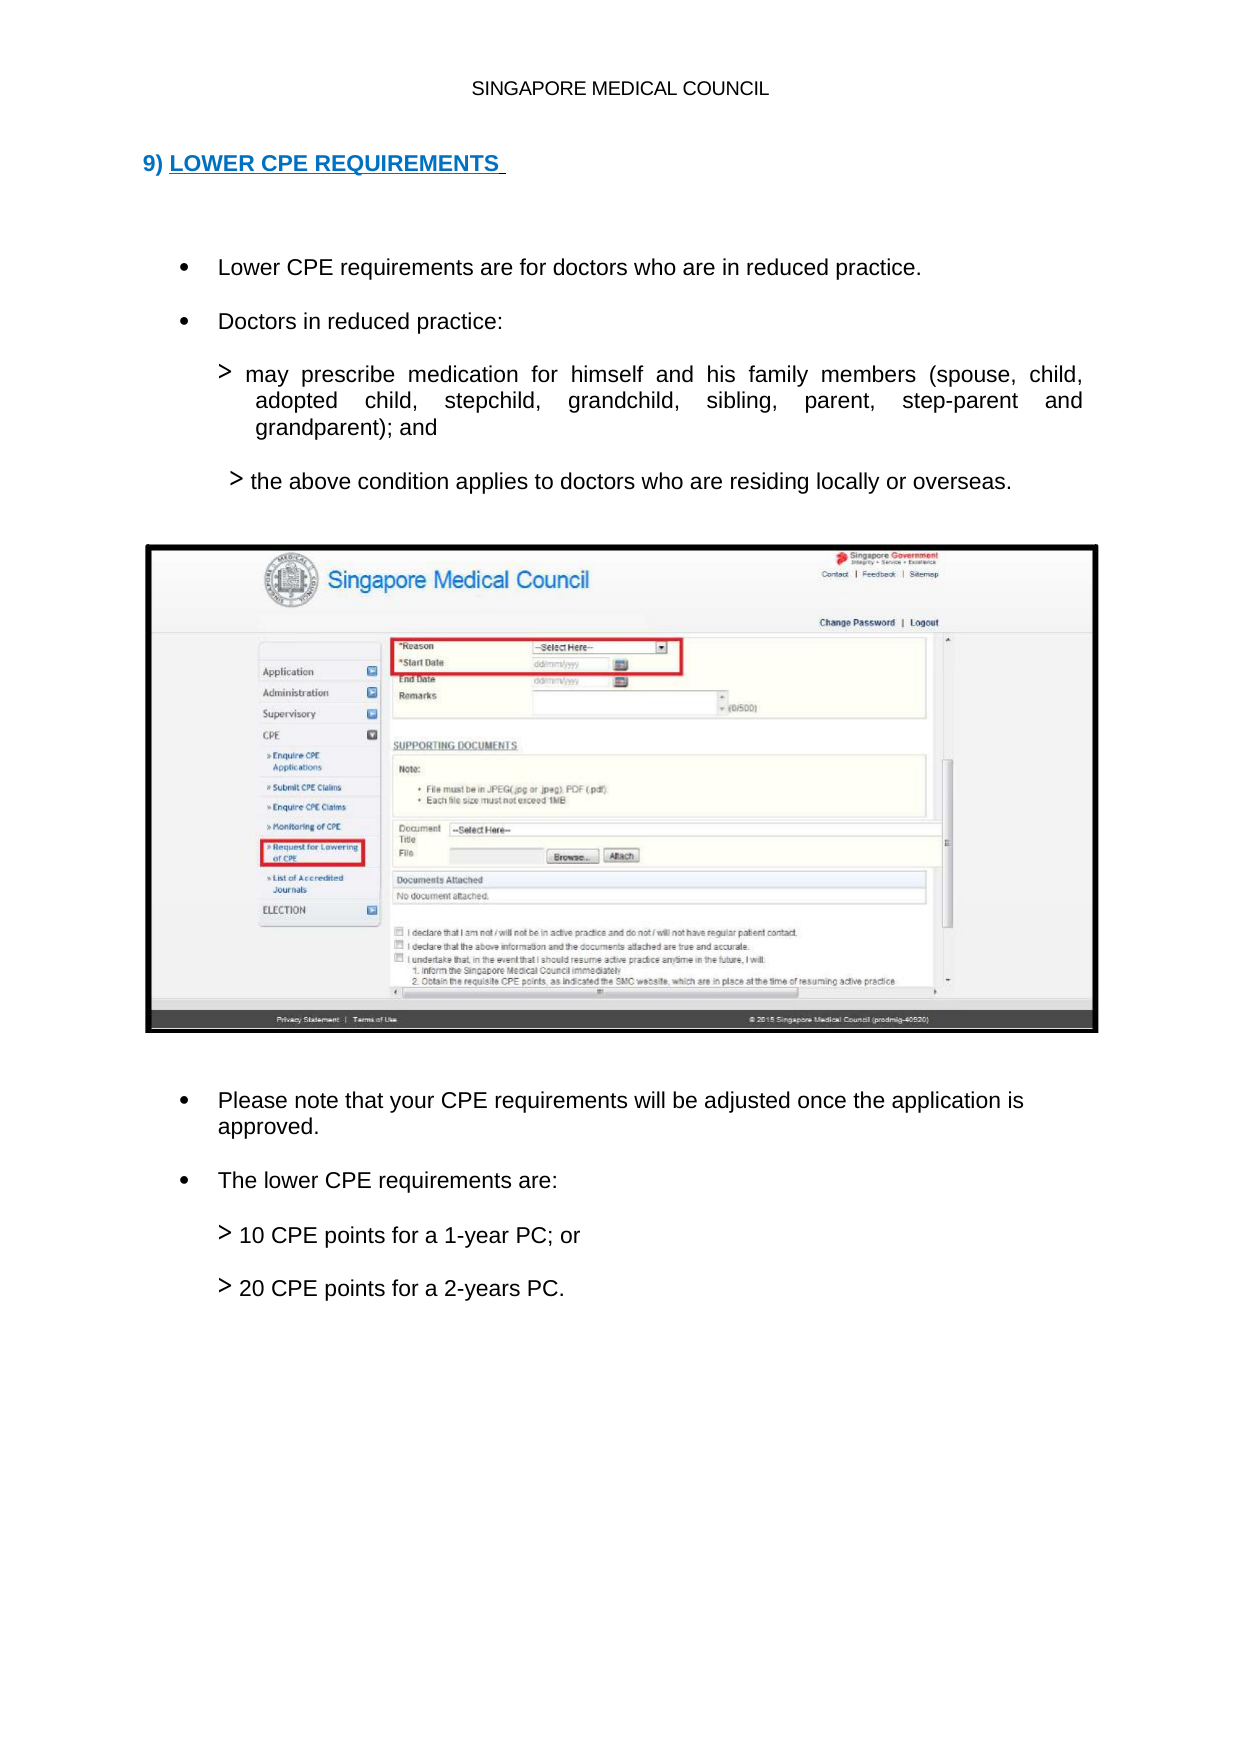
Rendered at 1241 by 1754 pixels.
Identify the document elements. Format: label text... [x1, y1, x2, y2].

text > 10 CPE points for a 1-year PC; or [218, 1224, 1098, 1248]
text 9) LOWER CPE REQUIREMENTS [143, 151, 1098, 177]
text > may prescribe medication for himself and his family members (spouse, child, adopted child, stepchild, grandchild, sibling, parent, step-parent and grandparent); and [218, 361, 1083, 441]
list Please note that your CPE requirements will be adjusted once the application is approved. [180, 1087, 1083, 1139]
text > the above condition applies to doctors who are residing locally or overseas. [143, 471, 1098, 494]
text > 20 CPE points for a 2-years PC. [218, 1277, 1098, 1301]
list Lower CPE requirements are for doctors who are in reduced practice. [180, 252, 1098, 281]
list Doctors in reduced practice: [180, 307, 1098, 335]
text SINGAPORE MEDICAL COUNCIL [143, 77, 1098, 100]
picture [145, 544, 1099, 1033]
list The lower CPE requirements are: [180, 1166, 1098, 1194]
